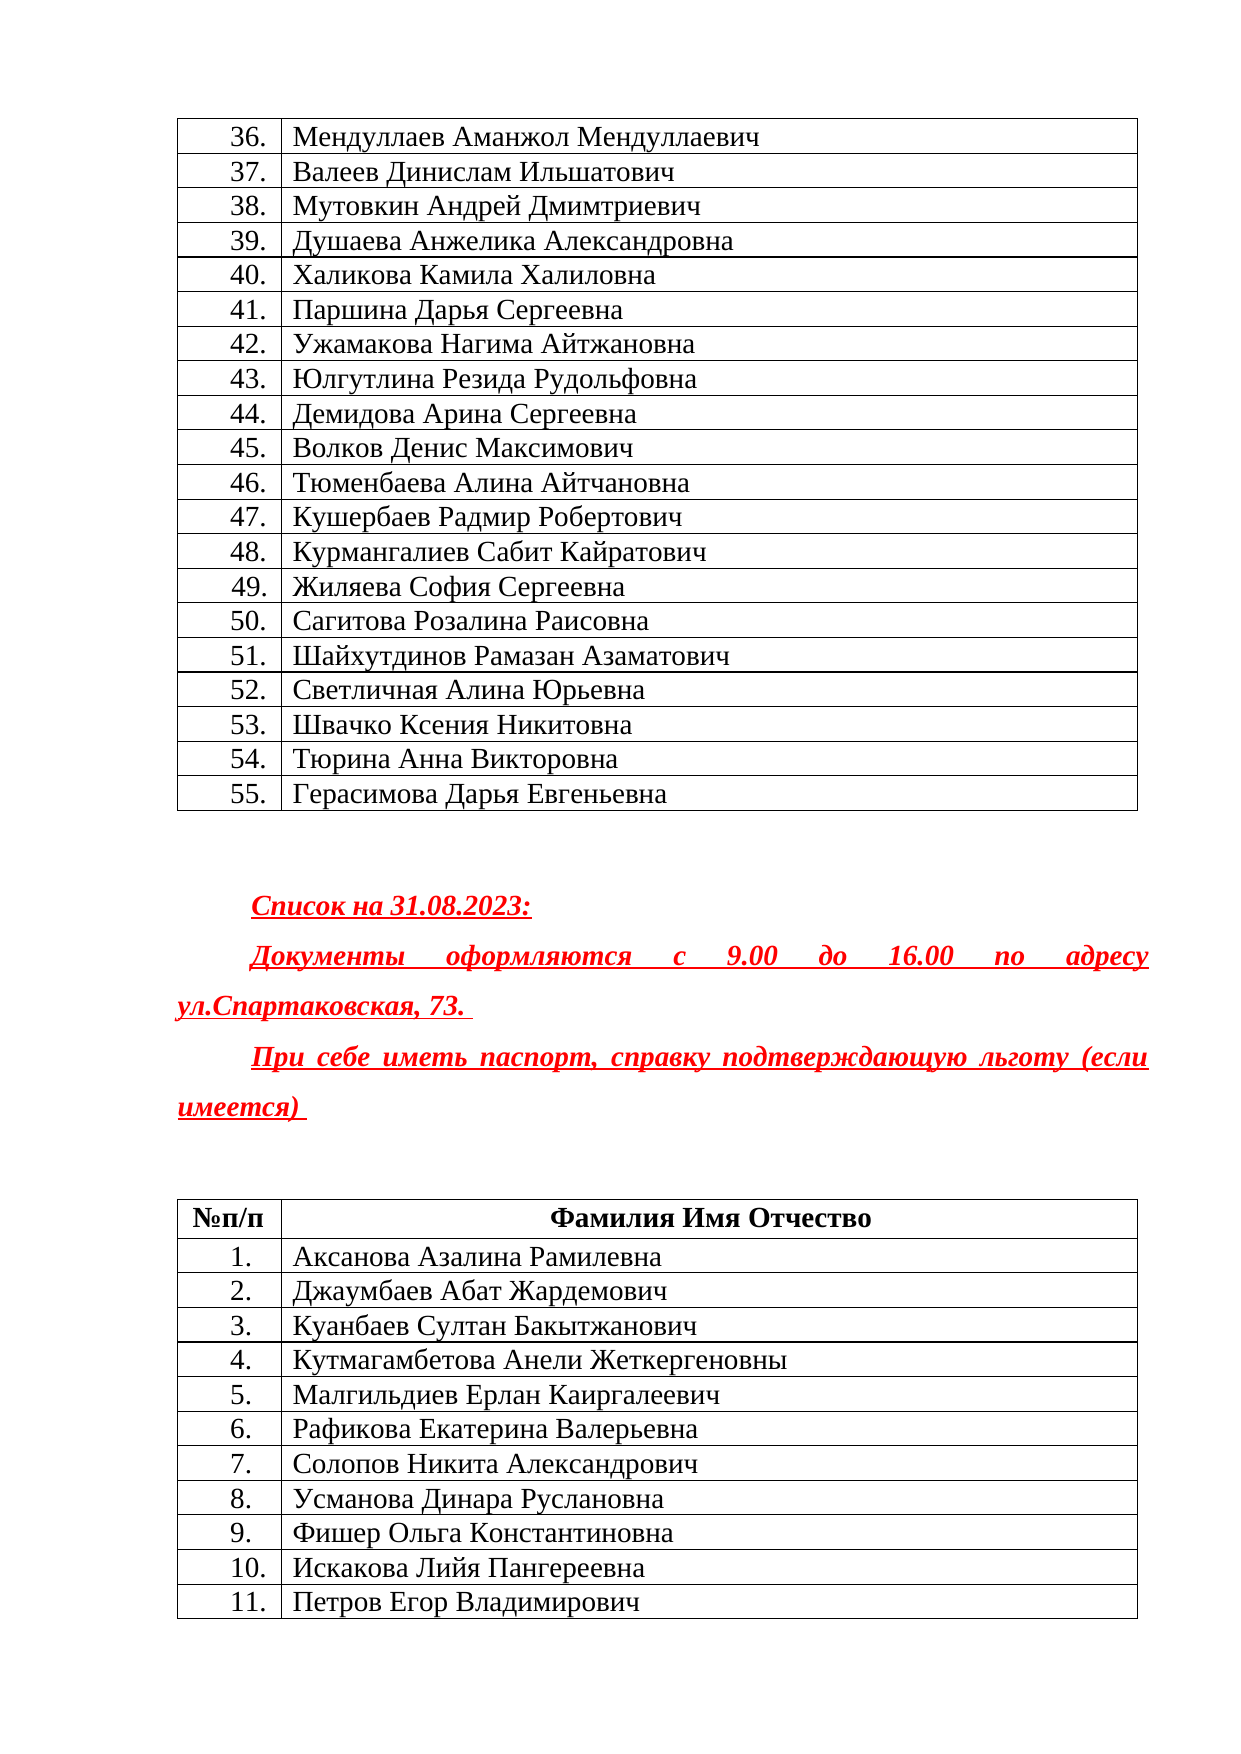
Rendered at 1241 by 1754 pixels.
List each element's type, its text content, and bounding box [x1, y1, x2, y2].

table_cell Волков Денис Максимович [282, 430, 1137, 464]
table_cell [178, 569, 281, 602]
table_cell Шайхутдинов Рамазан Азаматович [282, 638, 1137, 671]
table_cell Тюменбаева Алина Айтчановна [282, 465, 1137, 498]
table_cell Искакова Лийя Пангереевна [282, 1550, 1137, 1583]
table_cell [178, 292, 281, 326]
table_cell Светличная Алина Юрьевна [282, 673, 1137, 706]
table_cell [178, 258, 281, 291]
table_cell [178, 465, 281, 498]
table_cell [178, 119, 281, 153]
table_cell [178, 327, 281, 360]
table_cell [178, 742, 281, 775]
table_cell [178, 500, 281, 533]
table_cell Петров Егор Владимирович [282, 1585, 1137, 1618]
table_cell [178, 1585, 281, 1618]
table_cell [178, 1239, 281, 1272]
table_cell Юлгутлина Резида Рудольфовна [282, 361, 1137, 395]
table_cell Малгильдиев Ерлан Каиргалеевич [282, 1377, 1137, 1411]
table_cell Солопов Никита Александрович [282, 1446, 1137, 1480]
table_cell [178, 603, 281, 637]
table_cell [178, 361, 281, 395]
table_cell Герасимова Дарья Евгеньевна [282, 776, 1137, 810]
table_cell Усманова Динара Руслановна [282, 1481, 1137, 1514]
table_cell Джаумбаев Абат Жардемович [282, 1273, 1137, 1307]
text Список на 31.08.2023: [177, 888, 1152, 921]
table_header Фамилия Имя Отчество [282, 1200, 1137, 1238]
table_cell Халикова Камила Халиловна [282, 258, 1137, 291]
table_cell [178, 430, 281, 464]
table_cell [178, 638, 281, 671]
table_cell Паршина Дарья Сергеевна [282, 292, 1137, 326]
table_cell [178, 776, 281, 810]
table_cell [178, 1343, 281, 1376]
table_cell [178, 1481, 281, 1514]
table_cell [178, 223, 281, 256]
table_cell [178, 673, 281, 706]
table_cell Мендуллаев Аманжол Мендуллаевич [282, 119, 1137, 153]
text Документы оформляются с 9.00 до 16.00 по адресу ул.Спартаковская, 73. [177, 938, 1152, 1022]
table_cell [178, 1273, 281, 1307]
table_cell Душаева Анжелика Александровна [282, 223, 1137, 256]
table_cell Мутовкин Андрей Дмимтриевич [282, 188, 1137, 222]
table_cell [178, 534, 281, 568]
table_cell Курмангалиев Сабит Кайратович [282, 534, 1137, 568]
table_cell [178, 396, 281, 429]
table_cell [178, 1515, 281, 1549]
table_cell [178, 1377, 281, 1411]
table_cell Ужамакова Нагима Айтжановна [282, 327, 1137, 360]
table_cell Рафикова Екатерина Валерьевна [282, 1412, 1137, 1445]
table_cell [178, 154, 281, 187]
table_cell Фишер Ольга Константиновна [282, 1515, 1137, 1549]
table_header №п/п [178, 1200, 281, 1238]
table_cell Тюрина Анна Викторовна [282, 742, 1137, 775]
table_cell [178, 1412, 281, 1445]
text При себе иметь паспорт, справку подтверждающую льготу (если имеется) [177, 1039, 1152, 1123]
table_cell [178, 707, 281, 741]
table_cell [178, 1446, 281, 1480]
table_cell Сагитова Розалина Раисовна [282, 603, 1137, 637]
table_cell Швачко Ксения Никитовна [282, 707, 1137, 741]
table_cell Аксанова Азалина Рамилевна [282, 1239, 1137, 1272]
table_cell [178, 188, 281, 222]
table_cell Демидова Арина Сергеевна [282, 396, 1137, 429]
table_cell Кутмагамбетова Анели Жеткергеновны [282, 1343, 1137, 1376]
table_cell Кушербаев Радмир Робертович [282, 500, 1137, 533]
table_cell [178, 1308, 281, 1341]
table_cell Куанбаев Султан Бакытжанович [282, 1308, 1137, 1341]
table_cell Жиляева София Сергеевна [282, 569, 1137, 602]
table_cell [178, 1550, 281, 1583]
table_cell Валеев Динислам Ильшатович [282, 154, 1137, 187]
